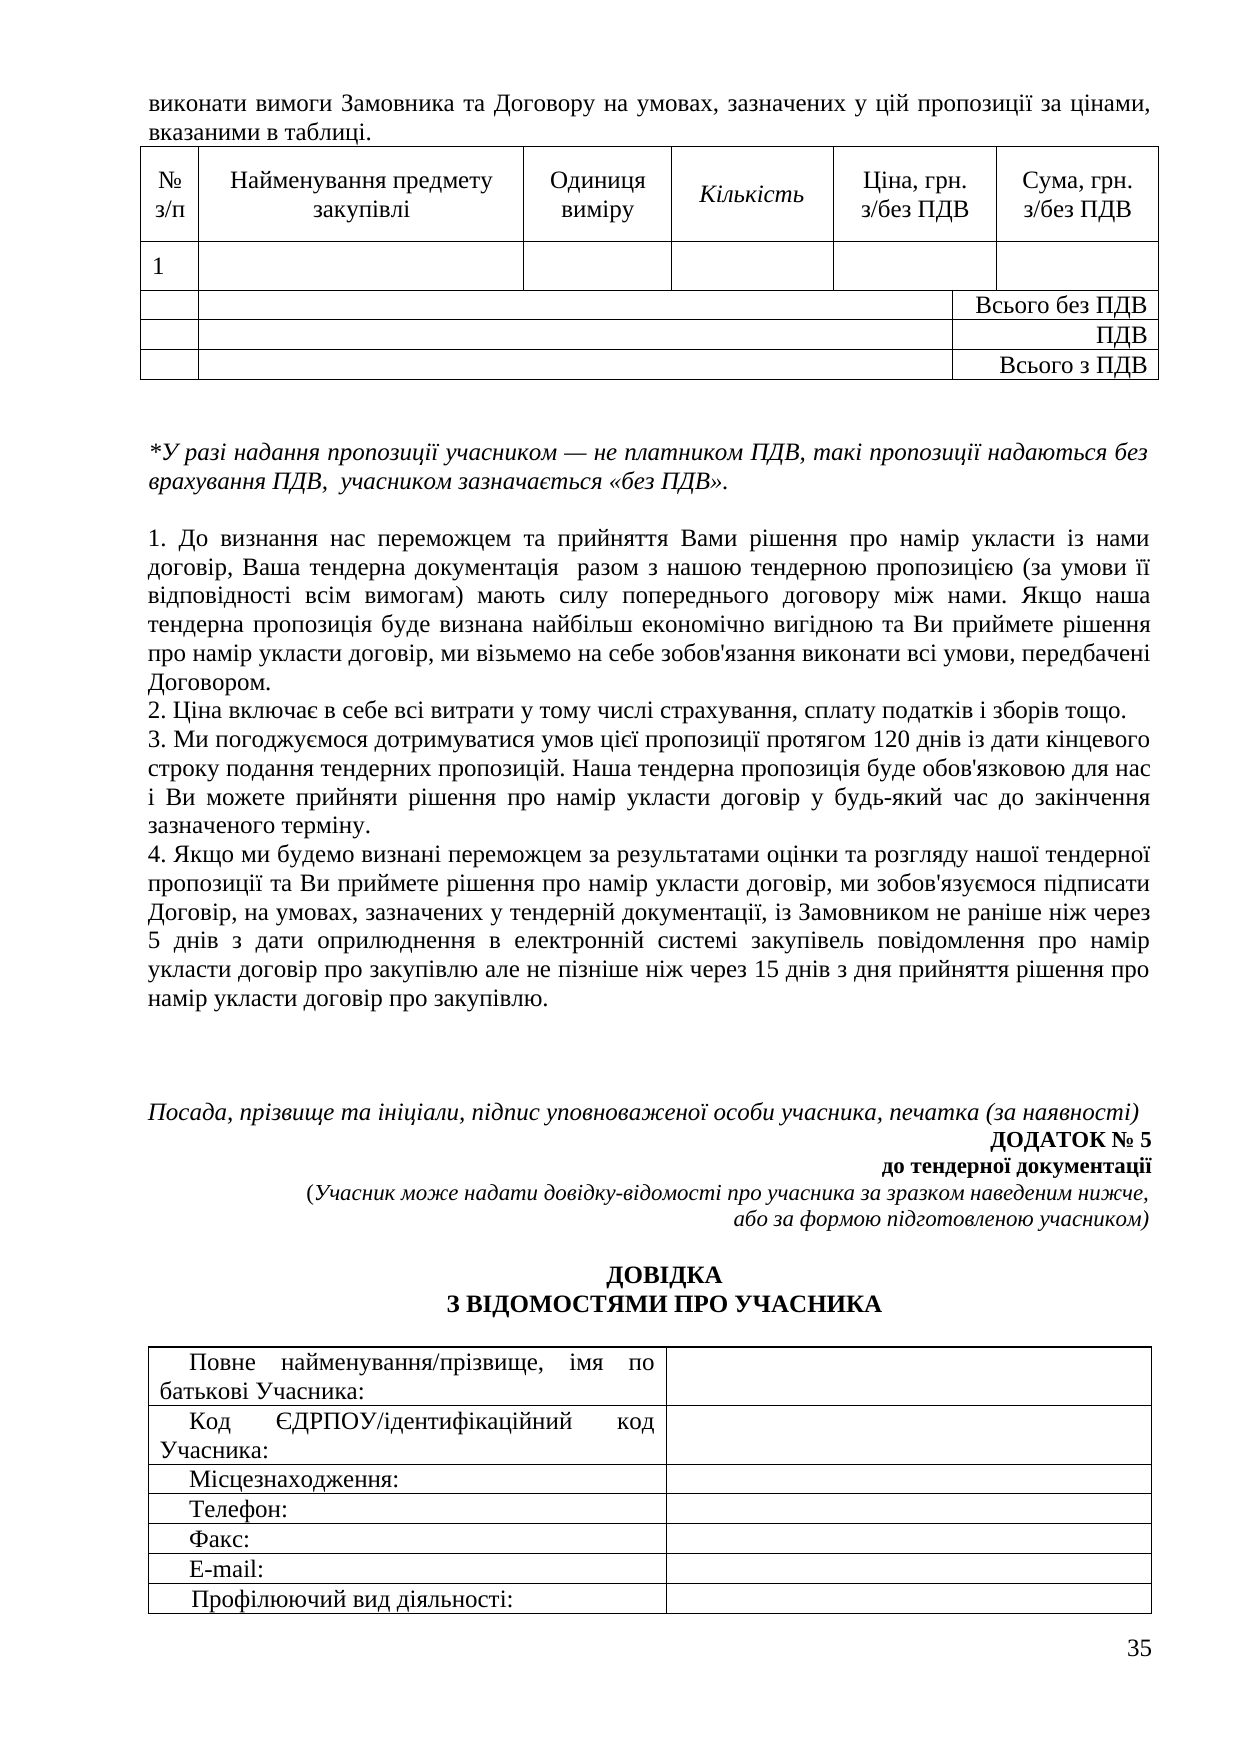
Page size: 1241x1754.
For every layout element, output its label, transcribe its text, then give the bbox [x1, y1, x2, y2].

table_cell [524, 242, 671, 289]
table_cell [199, 291, 952, 319]
table_cell ПДВ [953, 320, 1158, 349]
text до тендерної документації [148, 1152, 1152, 1179]
table_cell [667, 1494, 1151, 1523]
text 4. Якщо ми будемо визнані переможцем за результатами оцінки та розгляду нашої тендерної пропозиції та Ви приймете рішення про намір укласти договір, ми зобов'язуємося підписати Договір, на умовах, зазначених у тендерній документації, із Замовником не раніше ніж через 5 днів з дати оприлюднення в електронній системі закупівель повідомлення про намір укласти договір про закупівлю але не пізніше ніж через 15 днів з дня прийняття рішення про намір укласти договір про закупівлю. [148, 839, 1152, 1012]
table_cell [141, 350, 198, 379]
table_cell E-mail: [149, 1554, 666, 1583]
table_header [667, 1348, 1151, 1405]
table_cell Факс: [149, 1524, 666, 1553]
table_cell [667, 1554, 1151, 1583]
table_cell Місцезнаходження: [149, 1465, 666, 1493]
table_cell Телефон: [149, 1494, 666, 1523]
table_cell Всього без ПДВ [953, 291, 1158, 319]
table_cell [667, 1524, 1151, 1553]
text (Учасник може надати довідку-відомості про учасника за зразком наведеним нижче, [148, 1179, 1152, 1205]
table_cell [141, 320, 198, 349]
text *У разі надання пропозиції учасником — не платником ПДВ, такі пропозиції надаються без врахування ПДВ, учасником зазначається «без ПДВ». [148, 437, 1152, 495]
table_cell [997, 242, 1158, 289]
text 3. Ми погоджуємося дотримуватися умов цієї пропозиції протягом 120 днів із дати кінцевого строку подання тендерних пропозицій. Наша тендерна пропозиція буде обов'язковою для нас і Ви можете прийняти рішення про намір укласти договір у будь-який час до закінчення зазначеного терміну. [148, 724, 1152, 839]
table_cell Всього з ПДВ [953, 350, 1158, 379]
text ДОВІДКА [148, 1260, 1152, 1289]
table_cell [199, 242, 523, 289]
table_cell [667, 1465, 1151, 1493]
table_cell [199, 350, 952, 379]
text З ВІДОМОСТЯМИ ПРО УЧАСНИКА [148, 1289, 1152, 1318]
table_header Найменування предмету закупівлі [199, 147, 523, 241]
table_header Ціна, грн. з/без ПДВ [834, 147, 996, 241]
text 2. Ціна включає в себе всі витрати у тому числі страхування, сплату податків і зборів тощо. [148, 695, 1152, 724]
table_cell 1 [141, 242, 198, 289]
table_cell [667, 1584, 1151, 1612]
table_cell Код ЄДРПОУ/ідентифікаційний код Учасника: [149, 1406, 666, 1463]
table_cell [199, 320, 952, 349]
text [148, 88, 1152, 146]
table_cell [667, 1406, 1151, 1463]
table_cell Профілюючий вид діяльності: [149, 1584, 666, 1612]
table_header Повне найменування/прізвище, імя по батькові Учасника: [149, 1348, 666, 1405]
text 1. До визнання нас переможцем та прийняття Вами рішення про намір укласти із нами договір, Ваша тендерна документація разом з нашою тендерною пропозицією (за умови її відповідності всім вимогам) мають силу попереднього договору між нами. Якщо наша тендерна пропозиція буде визнана найбільш економічно вигідною та Ви приймете рішення про намір укласти договір, ми візьмемо на себе зобов'язання виконати всі умови, передбачені Договором. [148, 523, 1152, 695]
table_header Одиниця виміру [524, 147, 671, 241]
table_header № з/п [141, 147, 198, 241]
text Посада, прізвище та ініціали, підпис уповноваженої особи учасника, печатка (за наявності) [148, 1097, 1152, 1126]
text ДОДАТОК № 5 [148, 1126, 1152, 1152]
table_cell [834, 242, 996, 289]
table_header Сума, грн. з/без ПДВ [997, 147, 1158, 241]
table_cell [141, 291, 198, 319]
text або за формою підготовленою учасником) [148, 1205, 1152, 1231]
table_header Кількість [672, 147, 833, 241]
table_cell [672, 242, 833, 289]
